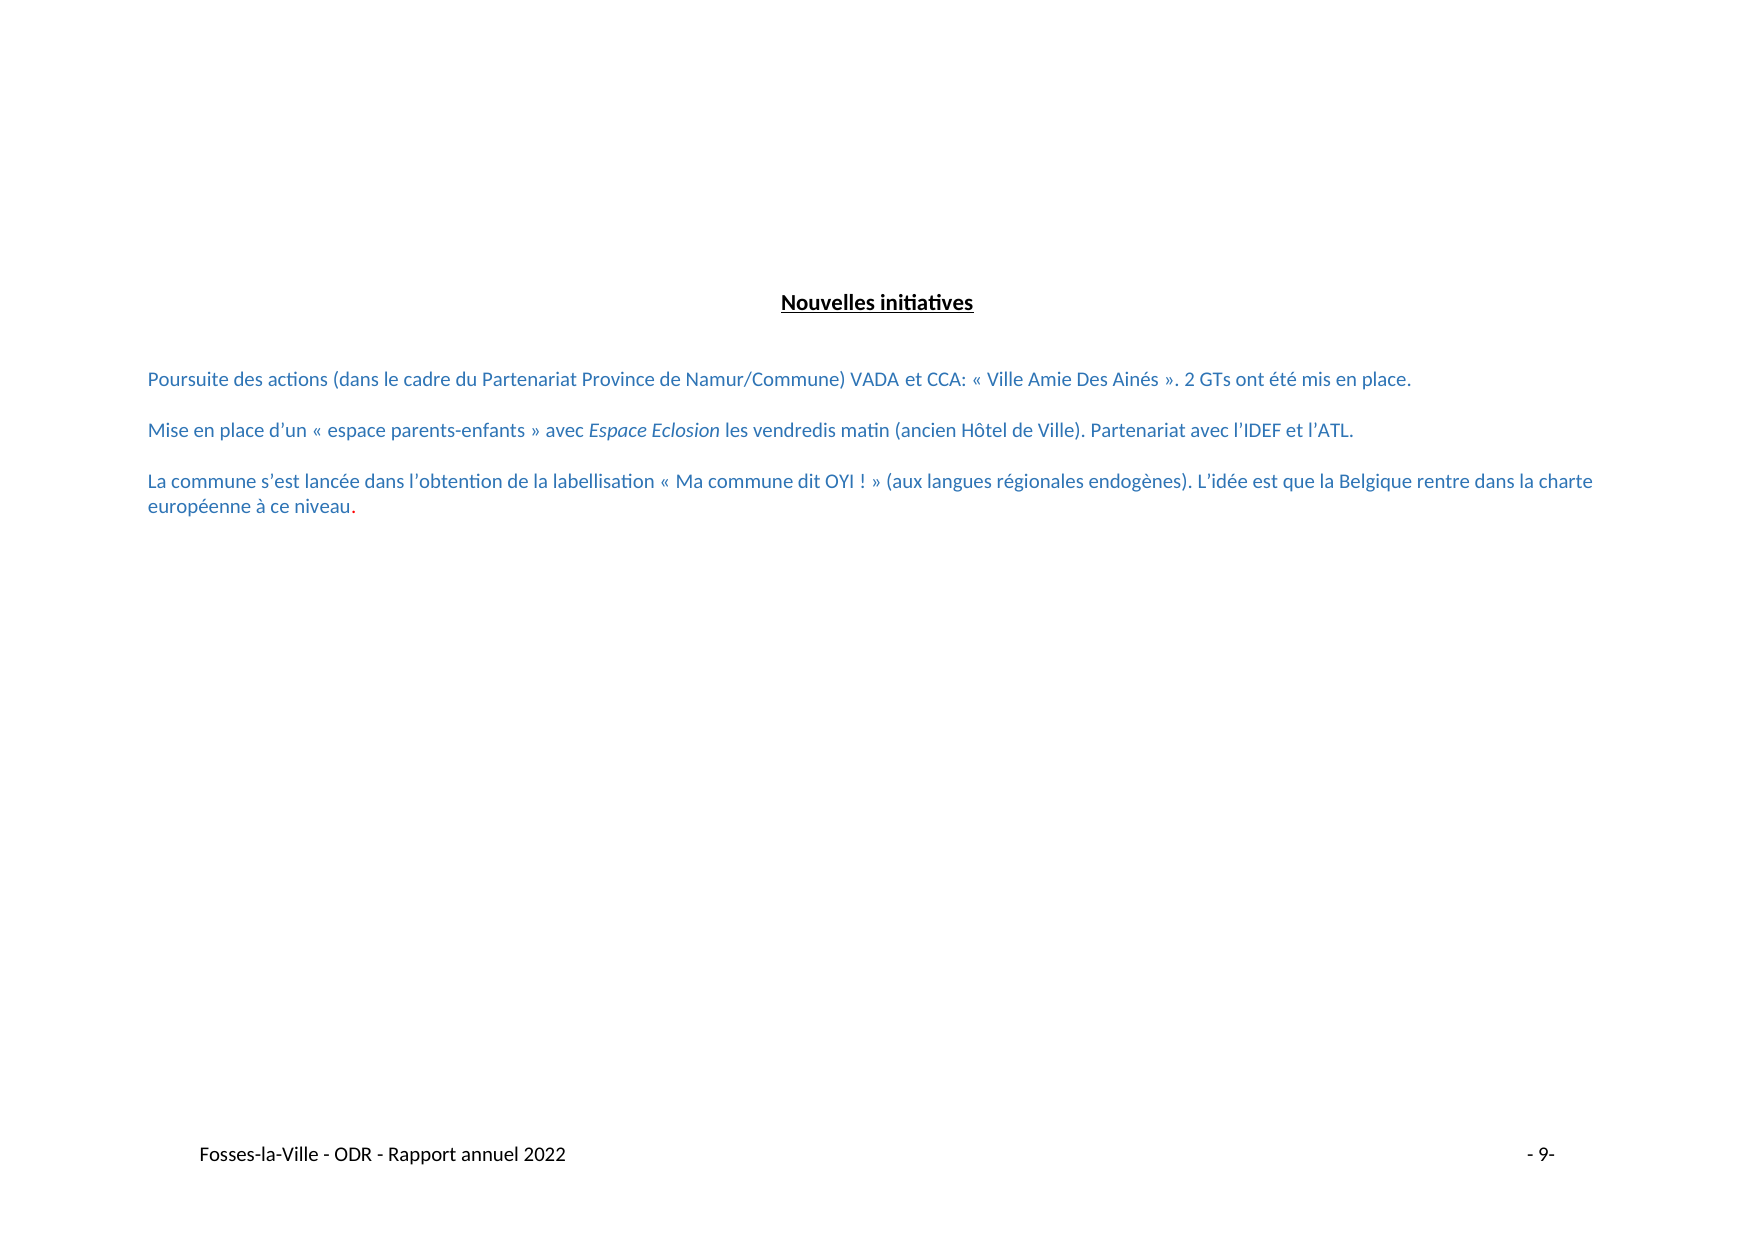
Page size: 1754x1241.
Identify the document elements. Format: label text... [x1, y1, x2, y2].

text Mise en place d’un « espace parents-enfants » avec Espace Eclosion les vendredis matin (ancien Hôtel de Ville). Partenariat avec l’IDEF et l’ATL. [148, 417, 1606, 443]
text Nouvelles initiatives [148, 288, 1606, 316]
text La commune s’est lancée dans l’obtention de la labellisation « Ma commune dit OYI ! » (aux langues régionales endogènes). L’idée est que la Belgique rentre dans la charte européenne à ce niveau. [148, 468, 1606, 519]
text Poursuite des actions (dans le cadre du Partenariat Province de Namur/Commune) VADA et CCA: « Ville Amie Des Ainés ». 2 GTs ont été mis en place. [148, 367, 1606, 392]
